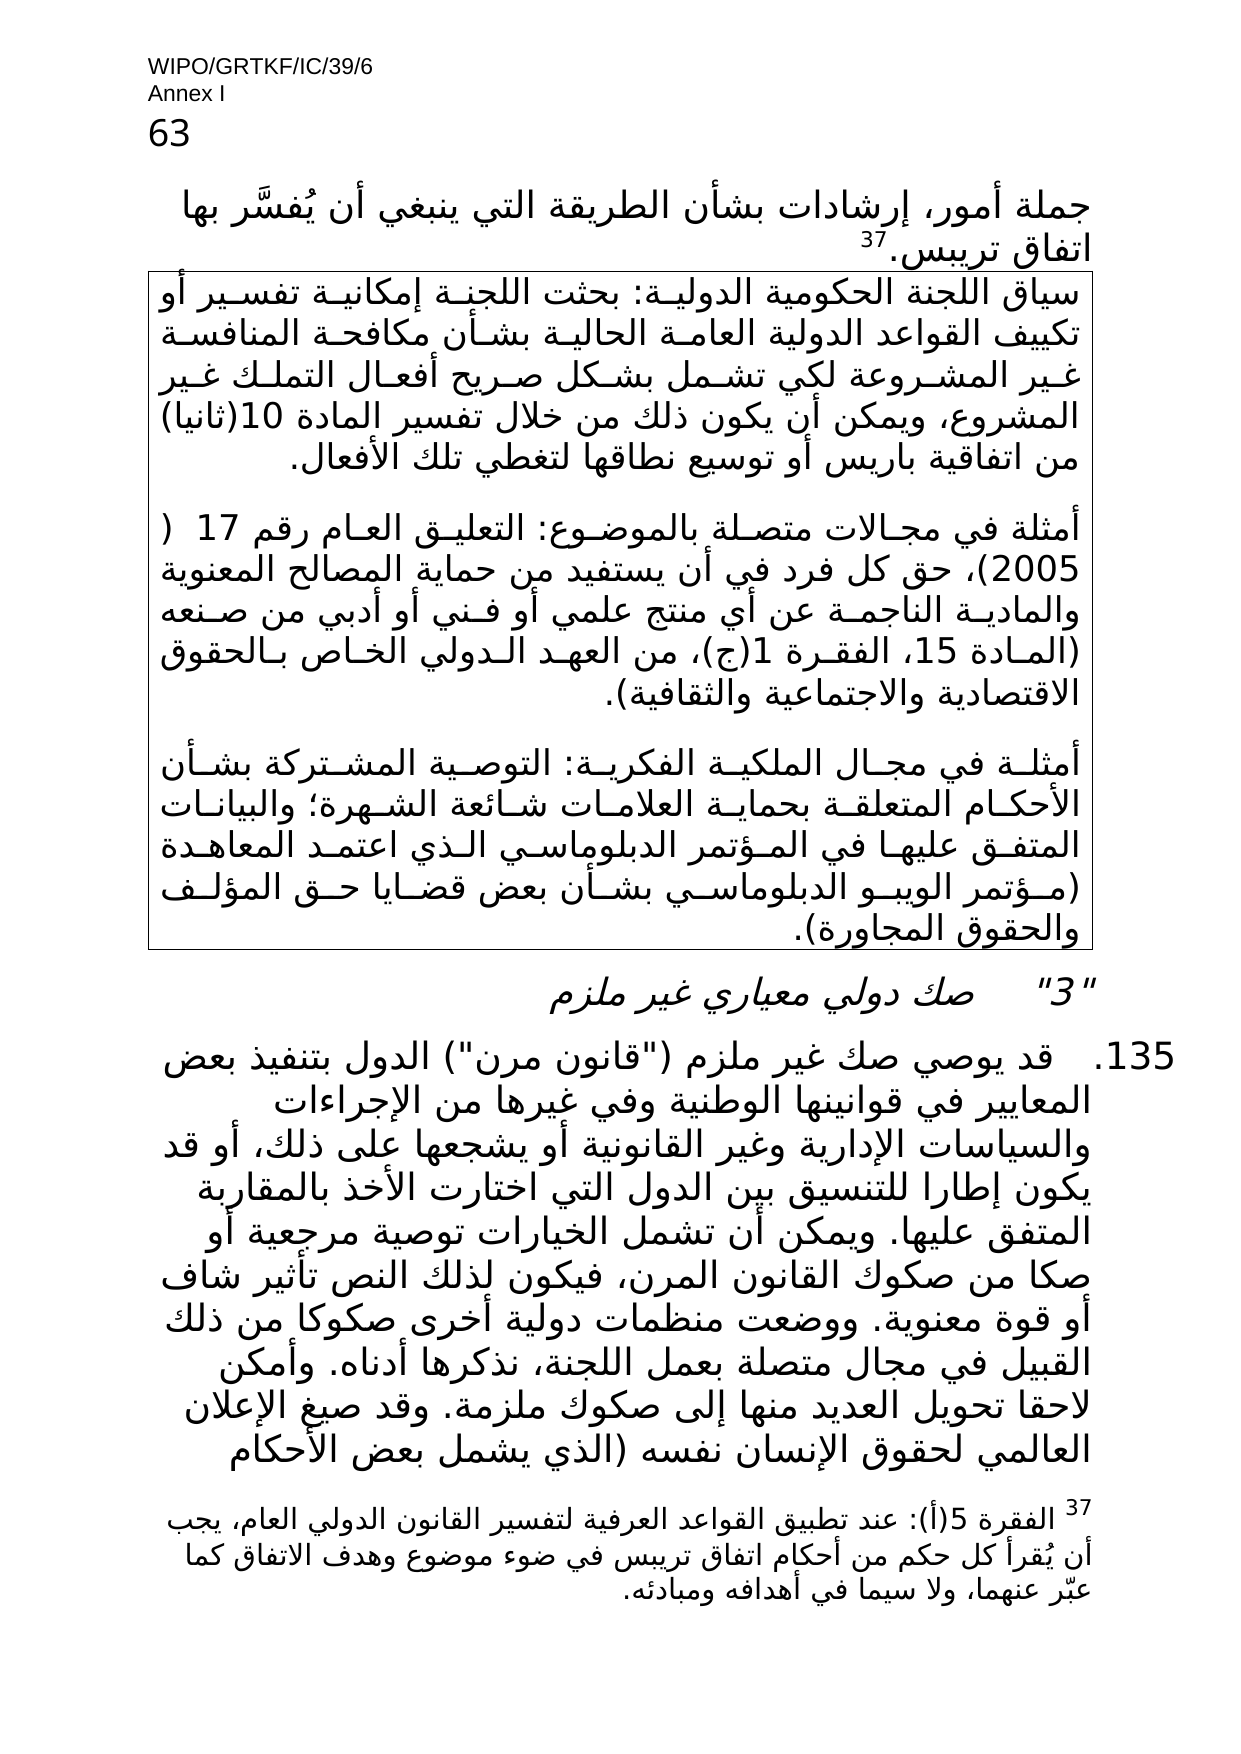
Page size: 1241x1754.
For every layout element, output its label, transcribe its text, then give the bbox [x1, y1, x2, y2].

text "3" صك دولي معياري غير ملزم [148, 971, 1092, 1014]
table_header سياق اللجنة الحكومية الدولية: بحثت اللجنة إمكانية تفسير أو تكييف القواعد الدولية العامة الحالية بشأن مكافحة المنافسة غير المشروعة لكي تشمل بشكل صريح أفعال التملك غير المشروع، ويمكن أن يكون ذلك من خلال تفسير المادة 10(ثانيا) من اتفاقية باريس أو توسيع نطاقها لتغطي تلك الأفعال. أمثلة في مجالات متصلة بالموضوع: التعليق العام رقم 17 (2005)، حق كل فرد في أن يستفيد من حماية المصالح المعنوية والمادية الناجمة عن أي منتج علمي أو فني أو أدبي من صنعه (المادة 15، الفقرة 1(ج)، من العهد الدولي الخاص بالحقوق الاقتصادية والاجتماعية والثقافية). أمثلة في مجال الملكية الفكرية: التوصية المشتركة بشأن الأحكام المتعلقة بحماية العلامات شائعة الشهرة؛ والبيانات المتفق عليها في المؤتمر الدبلوماسي الذي اعتمد المعاهدة (مؤتمر الويبو الدبلوماسي بشأن بعض قضايا حق المؤلف والحقوق المجاورة). [149, 272, 1092, 949]
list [148, 183, 1092, 271]
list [148, 1035, 1092, 1471]
